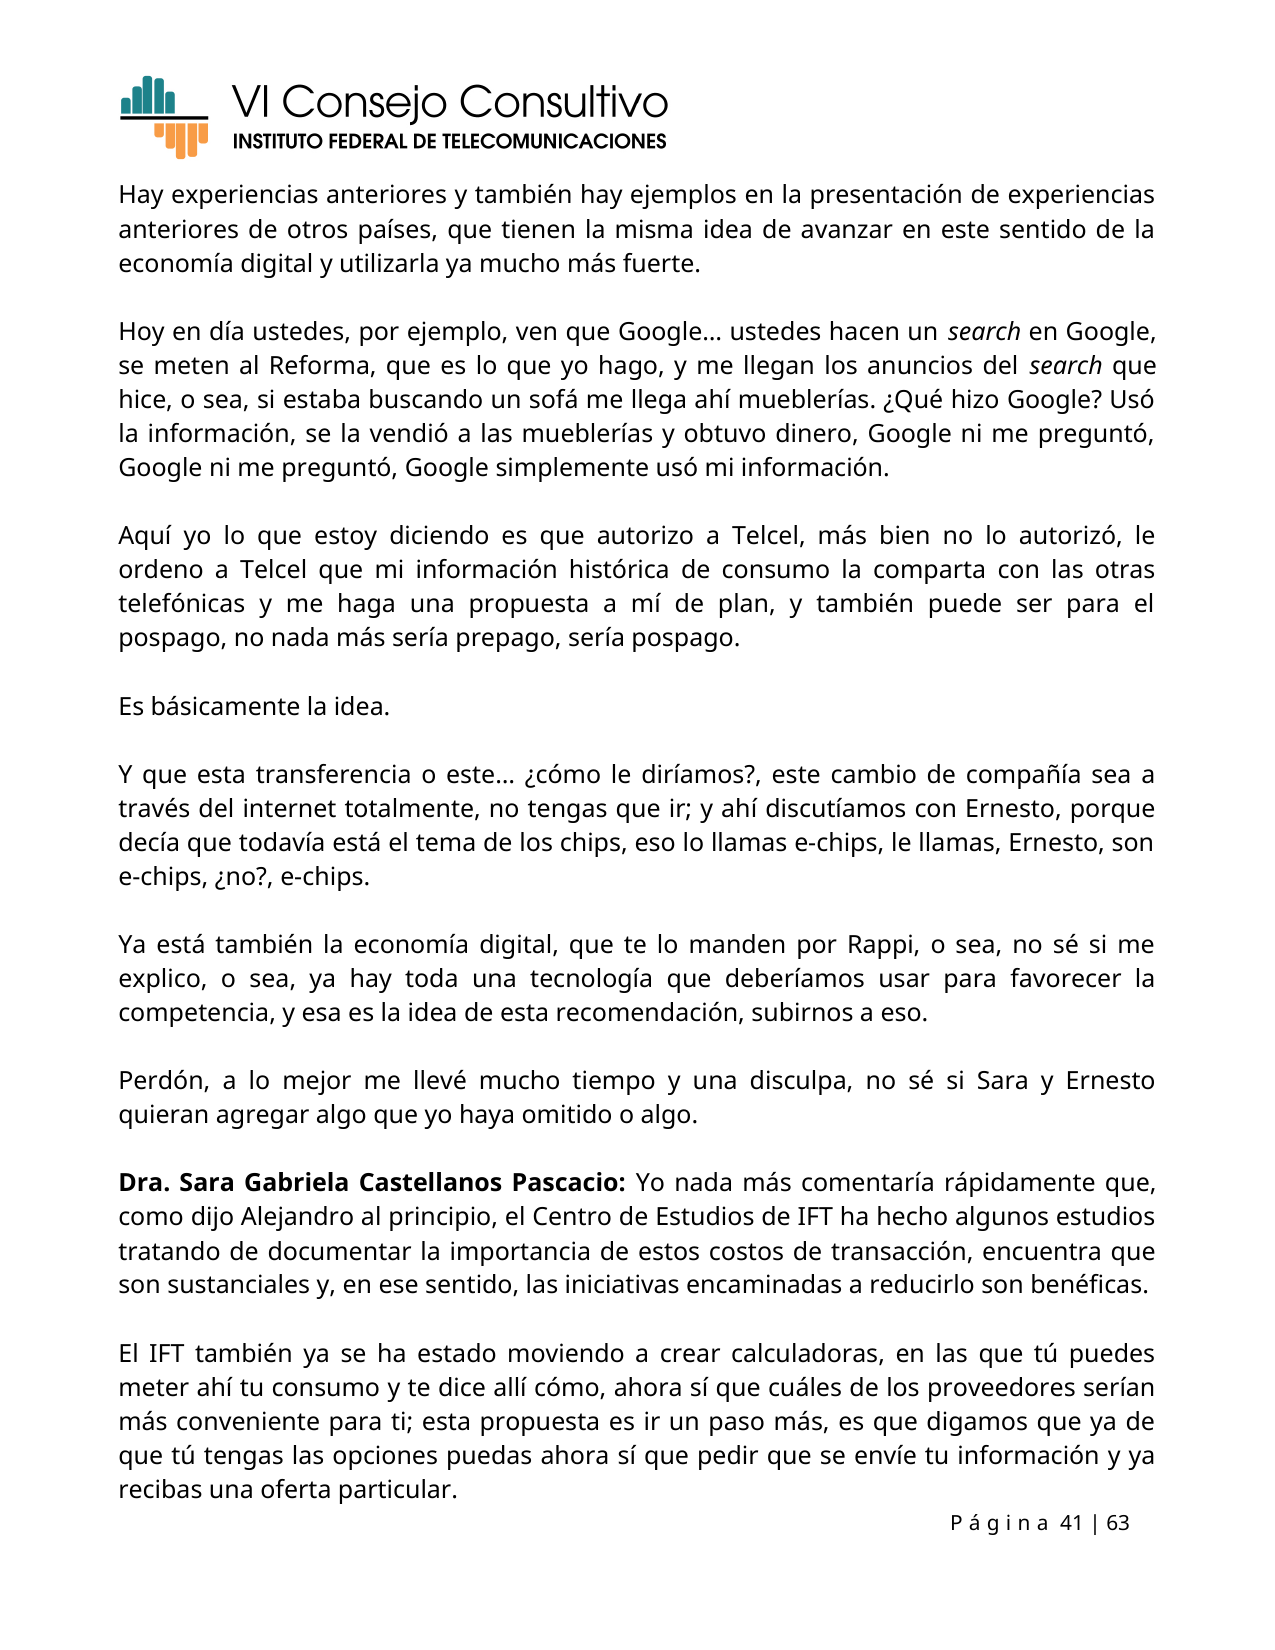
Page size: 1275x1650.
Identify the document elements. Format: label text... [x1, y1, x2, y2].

text Aquí yo lo que estoy diciendo es que autorizo a Telcel, más bien no lo autorizó, le ordeno a Telcel que mi información histórica de consumo la comparta con las otras telefónicas y me haga una propuesta a mí de plan, y también puede ser para el pospago, no nada más sería prepago, sería pospago. [118, 518, 1157, 654]
text Hay experiencias anteriores y también hay ejemplos en la presentación de experiencias anteriores de otros países, que tienen la misma idea de avanzar en este sentido de la economía digital y utilizarla ya mucho más fuerte. [118, 177, 1157, 279]
text Dra. Sara Gabriela Castellanos Pascacio: Yo nada más comentaría rápidamente que, como dijo Alejandro al principio, el Centro de Estudios de IFT ha hecho algunos estudios tratando de documentar la importancia de estos costos de transacción, encuentra que son sustanciales y, en ese sentido, las iniciativas encaminadas a reducirlo son benéficas. [118, 1165, 1157, 1301]
text Es básicamente la idea. [118, 688, 1157, 722]
picture [2, 16, 1273, 1650]
text Ya está también la economía digital, que te lo manden por Rappi, o sea, no sé si me explico, o sea, ya hay toda una tecnología que deberíamos usar para favorecer la competencia, y esa es la idea de esta recomendación, subirnos a eso. [118, 927, 1157, 1029]
text Perdón, a lo mejor me llevé mucho tiempo y una disculpa, no sé si Sara y Ernesto quieran agregar algo que yo haya omitido o algo. [118, 1063, 1157, 1131]
text El IFT también ya se ha estado moviendo a crear calculadoras, en las que tú puedes meter ahí tu consumo y te dice allí cómo, ahora sí que cuáles de los proveedores serían más conveniente para ti; esta propuesta es ir un paso más, es que digamos que ya de que tú tengas las opciones puedas ahora sí que pedir que se envíe tu información y ya recibas una oferta particular. [118, 1335, 1157, 1506]
text Hoy en día ustedes, por ejemplo, ven que Google… ustedes hacen un search en Google, se meten al Reforma, que es lo que yo hago, y me llegan los anuncios del search que hice, o sea, si estaba buscando un sofá me llega ahí mueblerías. ¿Qué hizo Google? Usó la información, se la vendió a las mueblerías y obtuvo dinero, Google ni me preguntó, Google ni me preguntó, Google simplemente usó mi información. [118, 313, 1157, 484]
text Y que esta transferencia o este… ¿cómo le diríamos?, este cambio de compañía sea a través del internet totalmente, no tengas que ir; y ahí discutíamos con Ernesto, porque decía que todavía está el tema de los chips, eso lo llamas e-chips, le llamas, Ernesto, son e-chips, ¿no?, e-chips. [118, 756, 1157, 892]
